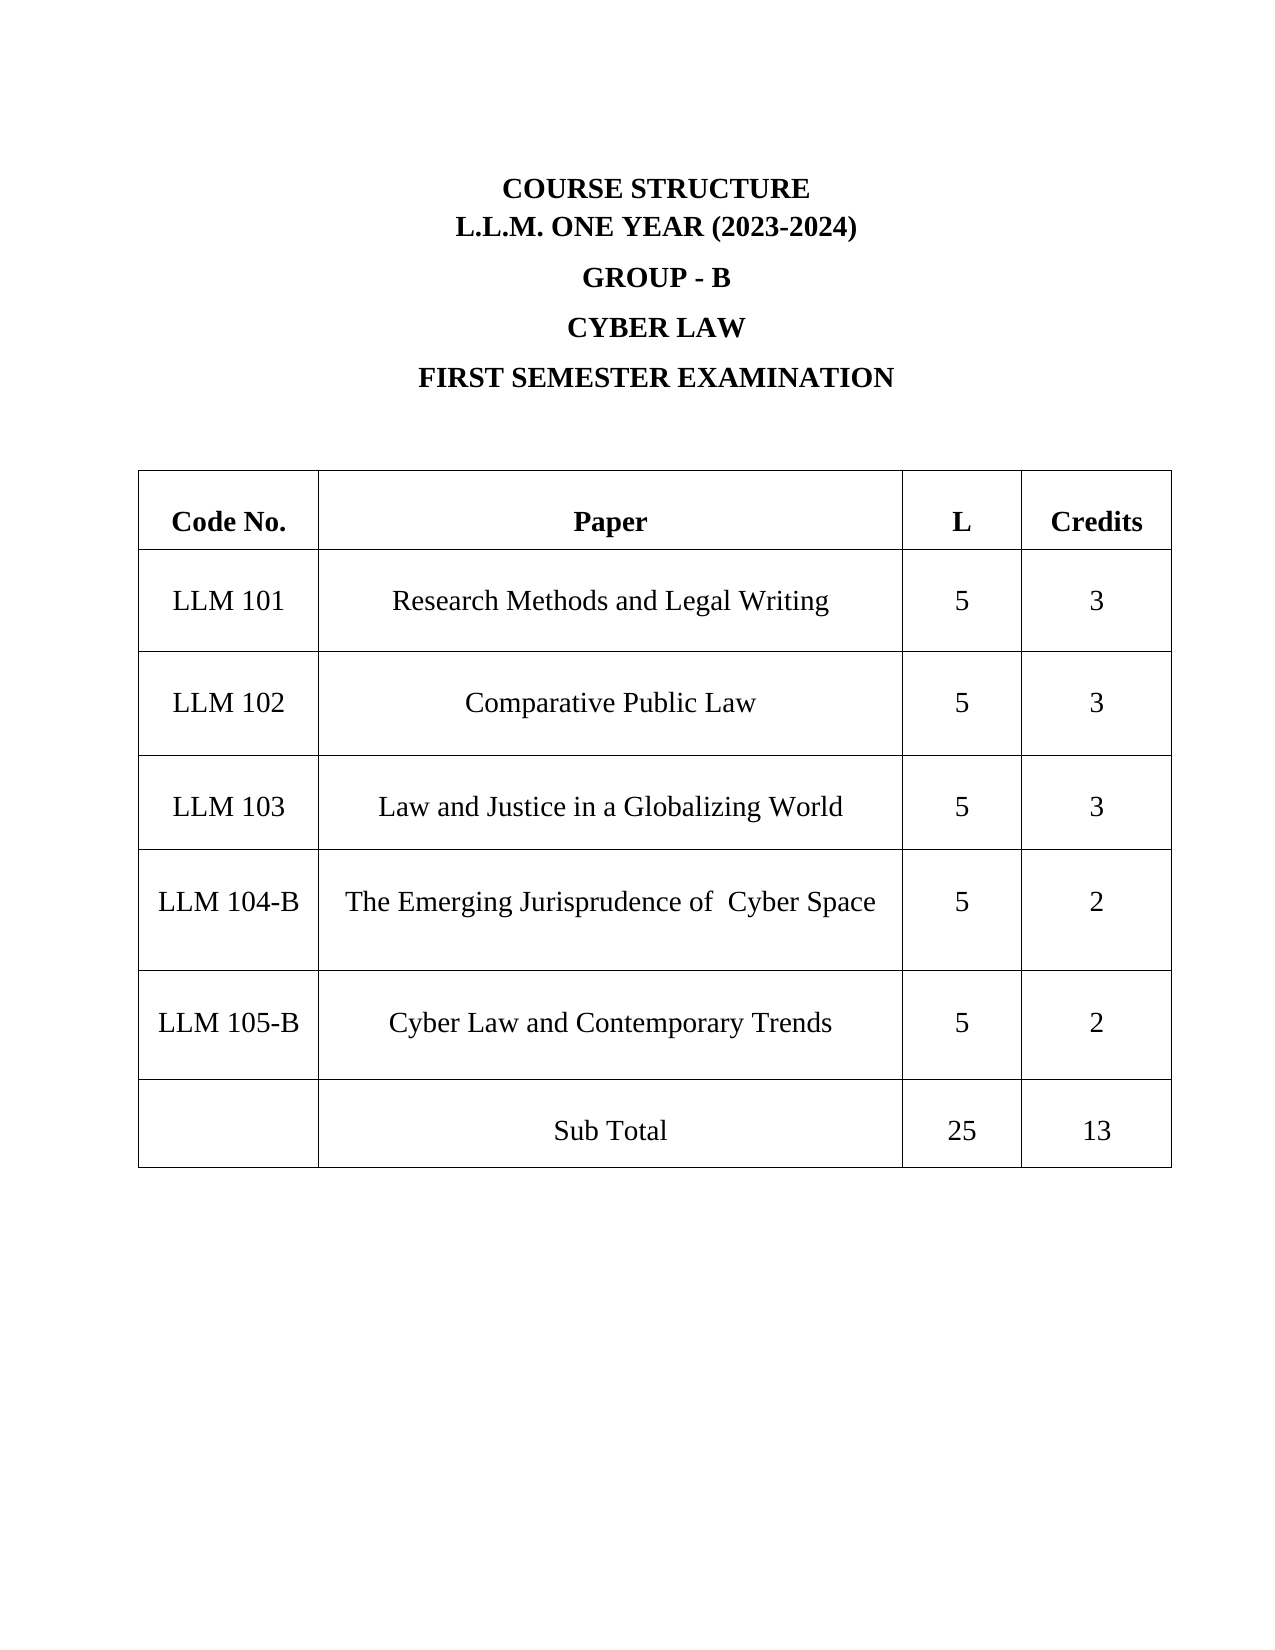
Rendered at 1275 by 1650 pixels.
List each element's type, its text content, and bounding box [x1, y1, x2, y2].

table_header Code No. [139, 471, 318, 549]
table_cell 3 [1022, 652, 1171, 755]
table_cell The Emerging Jurisprudence of Cyber Space [319, 850, 902, 970]
table_cell Comparative Public Law [319, 652, 902, 755]
text GROUP - B [150, 260, 1162, 293]
table_cell LLM 101 [139, 550, 318, 651]
table_cell Cyber Law and Contemporary Trends [319, 971, 902, 1079]
table_cell 5 [903, 971, 1021, 1079]
table_cell LLM 103 [139, 756, 318, 849]
text CYBER LAW [150, 310, 1162, 343]
subtitle COURSE STRUCTURE [150, 171, 1162, 204]
table_cell Research Methods and Legal Writing [319, 550, 902, 651]
table_cell 13 [1022, 1080, 1171, 1167]
table_header L [903, 471, 1021, 549]
table_cell 2 [1022, 850, 1171, 970]
table_cell 3 [1022, 756, 1171, 849]
table_cell [139, 1080, 318, 1167]
table_cell 5 [903, 550, 1021, 651]
table_header Paper [319, 471, 902, 549]
table_cell LLM 102 [139, 652, 318, 755]
table_header Credits [1022, 471, 1171, 549]
table_cell LLM 105-B [139, 971, 318, 1079]
table_cell 25 [903, 1080, 1021, 1167]
table_cell Sub Total [319, 1080, 902, 1167]
text L.L.M. ONE YEAR (2023-2024) [150, 209, 1162, 243]
table_cell 3 [1022, 550, 1171, 651]
table_cell 5 [903, 850, 1021, 970]
table_cell 5 [903, 652, 1021, 755]
table_cell Law and Justice in a Globalizing World [319, 756, 902, 849]
text FIRST SEMESTER EXAMINATION [150, 360, 1162, 394]
table_cell LLM 104-B [139, 850, 318, 970]
table_cell 2 [1022, 971, 1171, 1079]
table_cell 5 [903, 756, 1021, 849]
